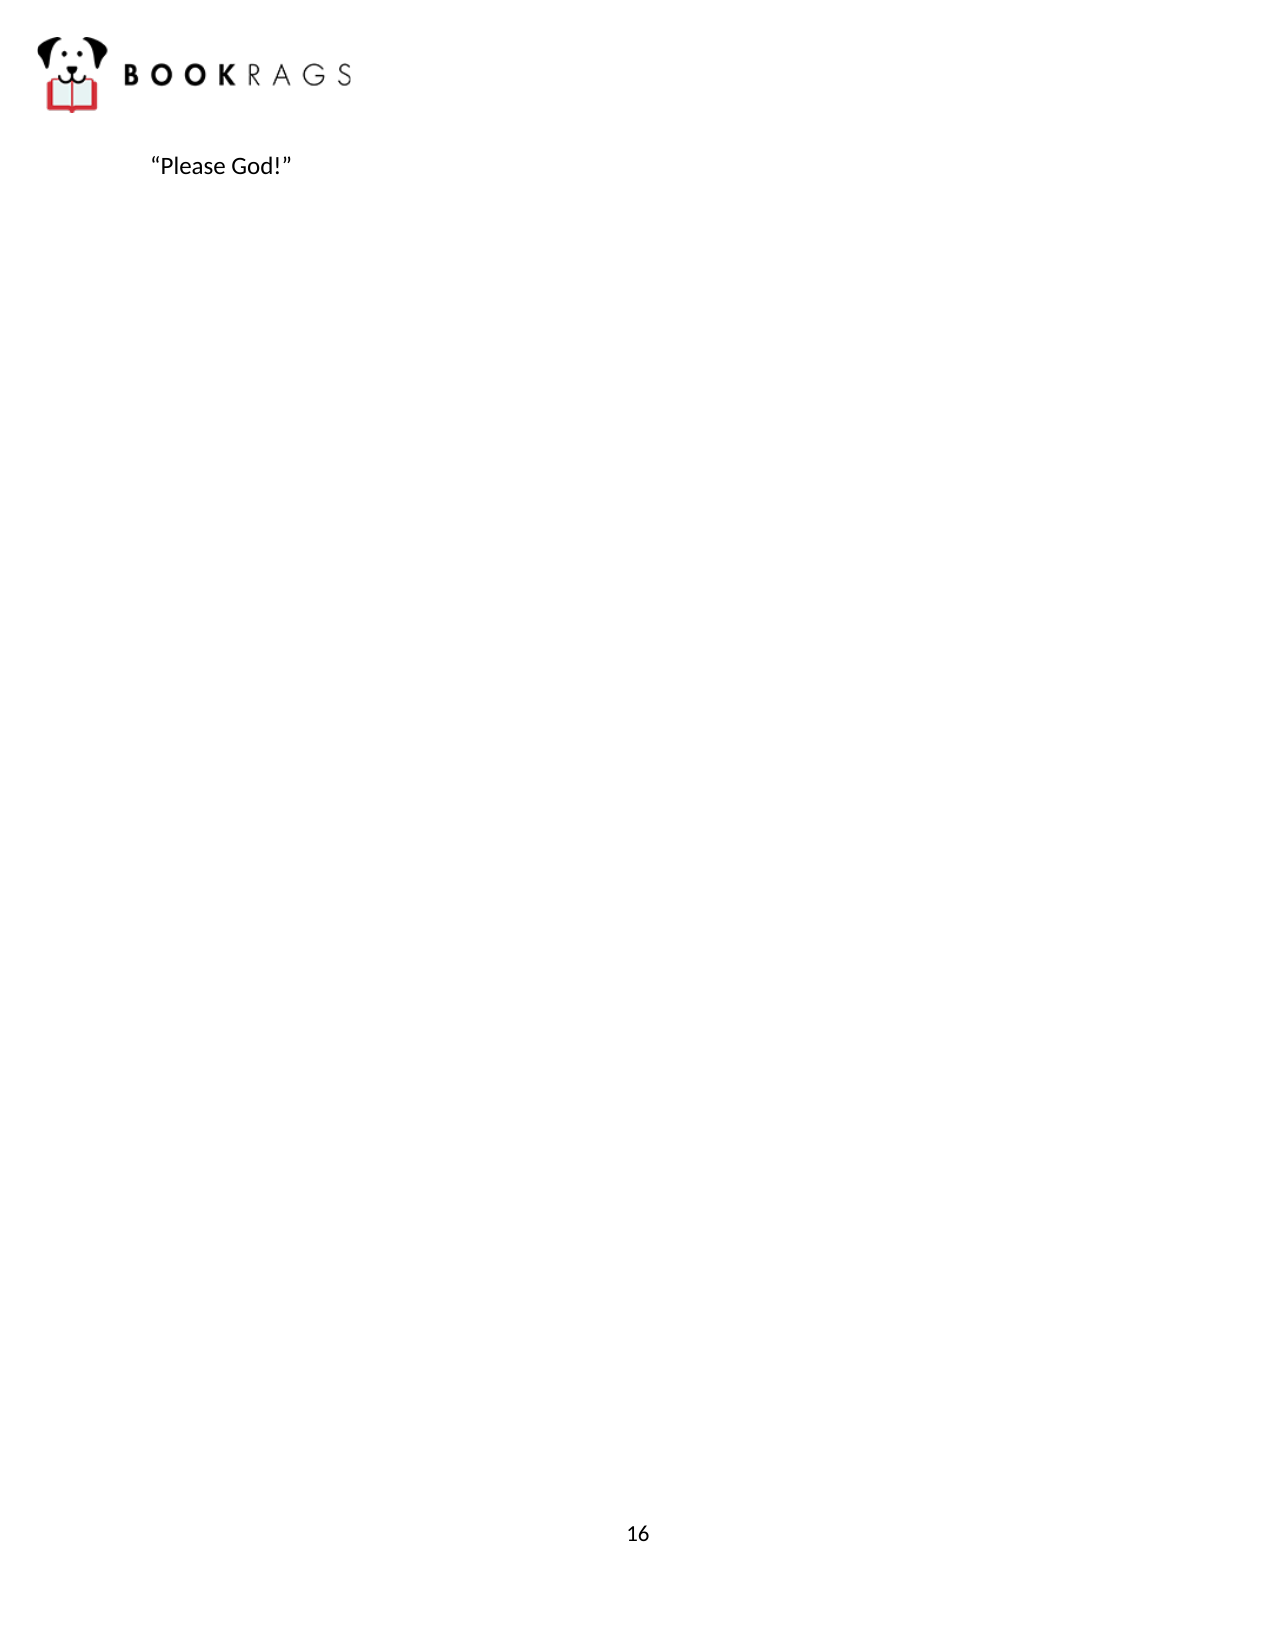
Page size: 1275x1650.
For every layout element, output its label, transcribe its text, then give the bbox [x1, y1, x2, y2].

text “Please God!” [150, 150, 1125, 181]
picture [37, 37, 351, 113]
